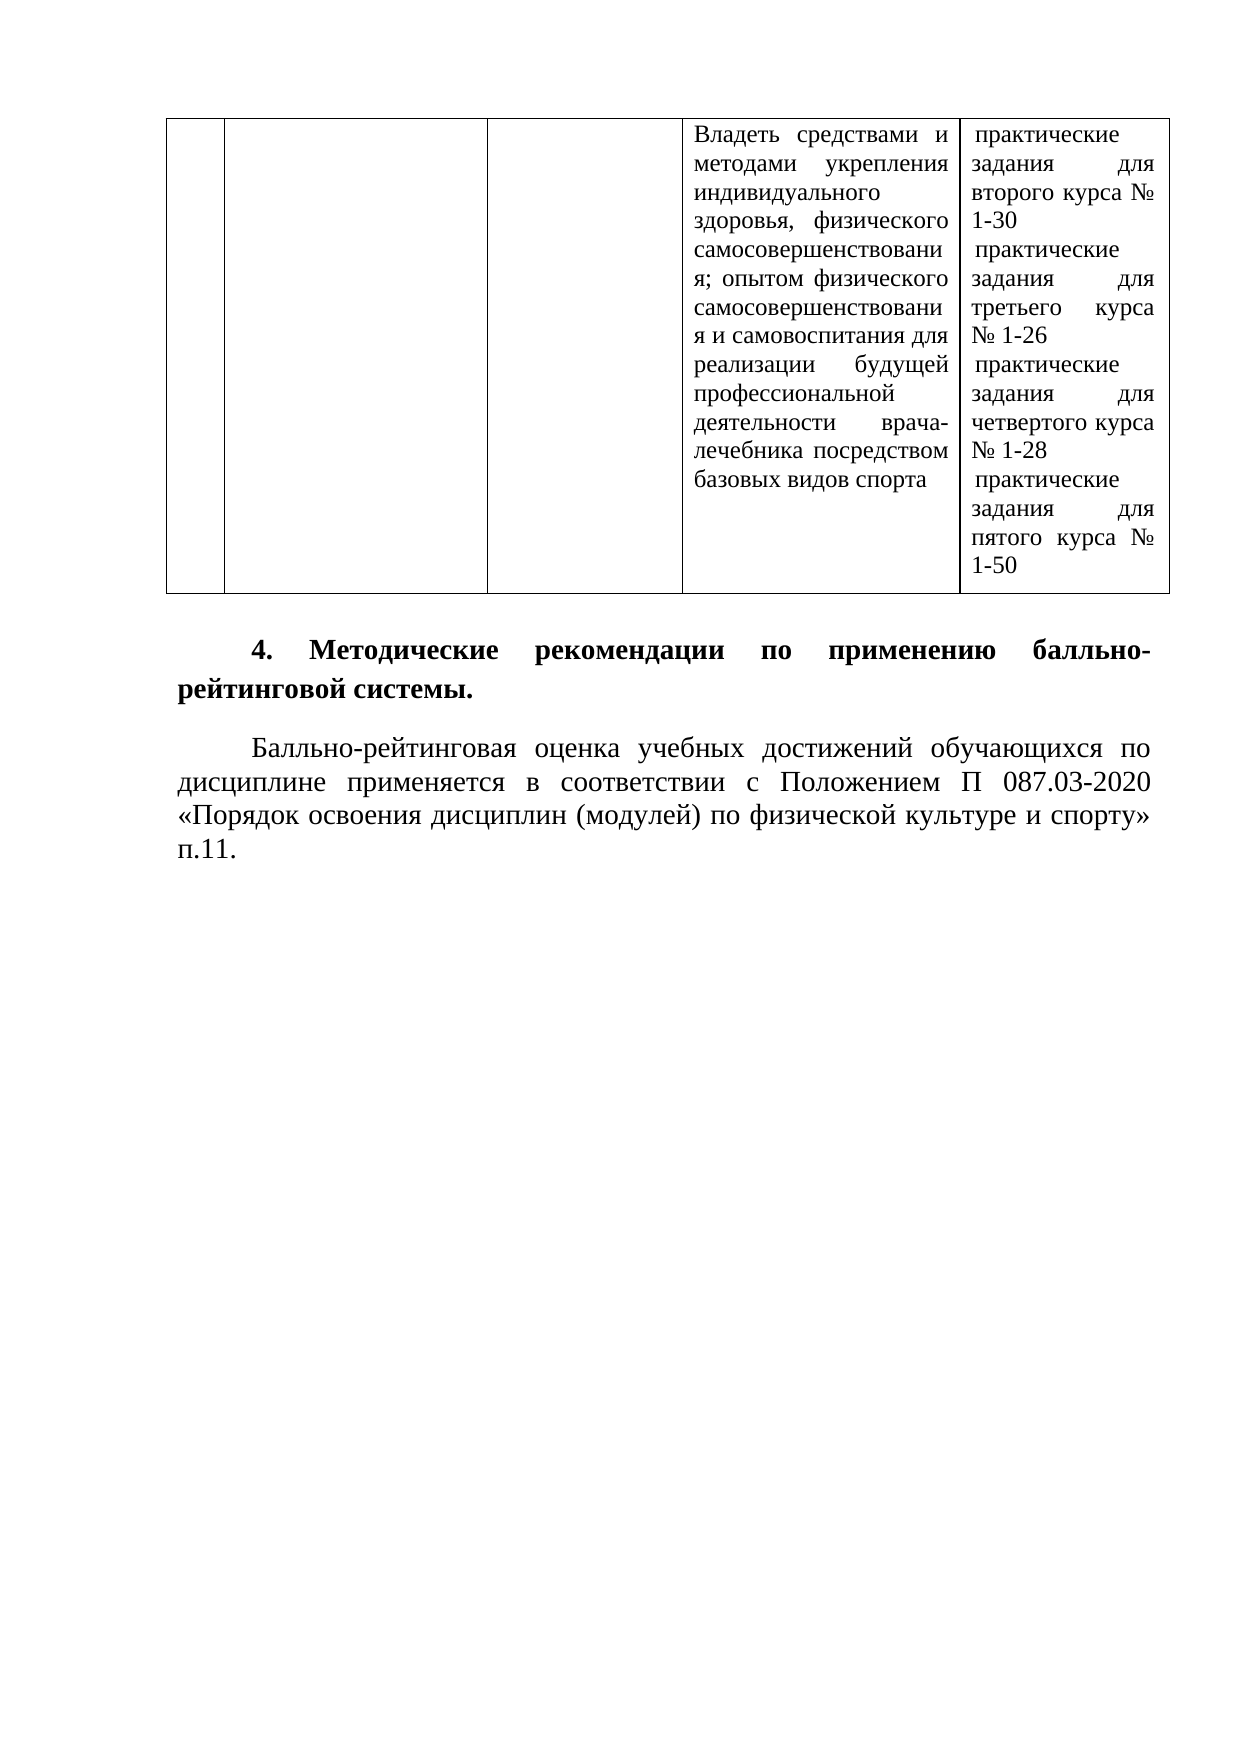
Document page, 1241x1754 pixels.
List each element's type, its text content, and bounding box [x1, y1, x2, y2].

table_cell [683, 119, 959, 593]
text Балльно-рейтинговая оценка учебных достижений обучающихся по дисциплине применяется в соответствии с Положением П 087.03-2020 «Порядок освоения дисциплин (модулей) по физической культуре и спорту» п.11. [177, 730, 1152, 864]
list 4. Методические рекомендации по применению балльно-рейтинговой системы. [177, 632, 1152, 704]
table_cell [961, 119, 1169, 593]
